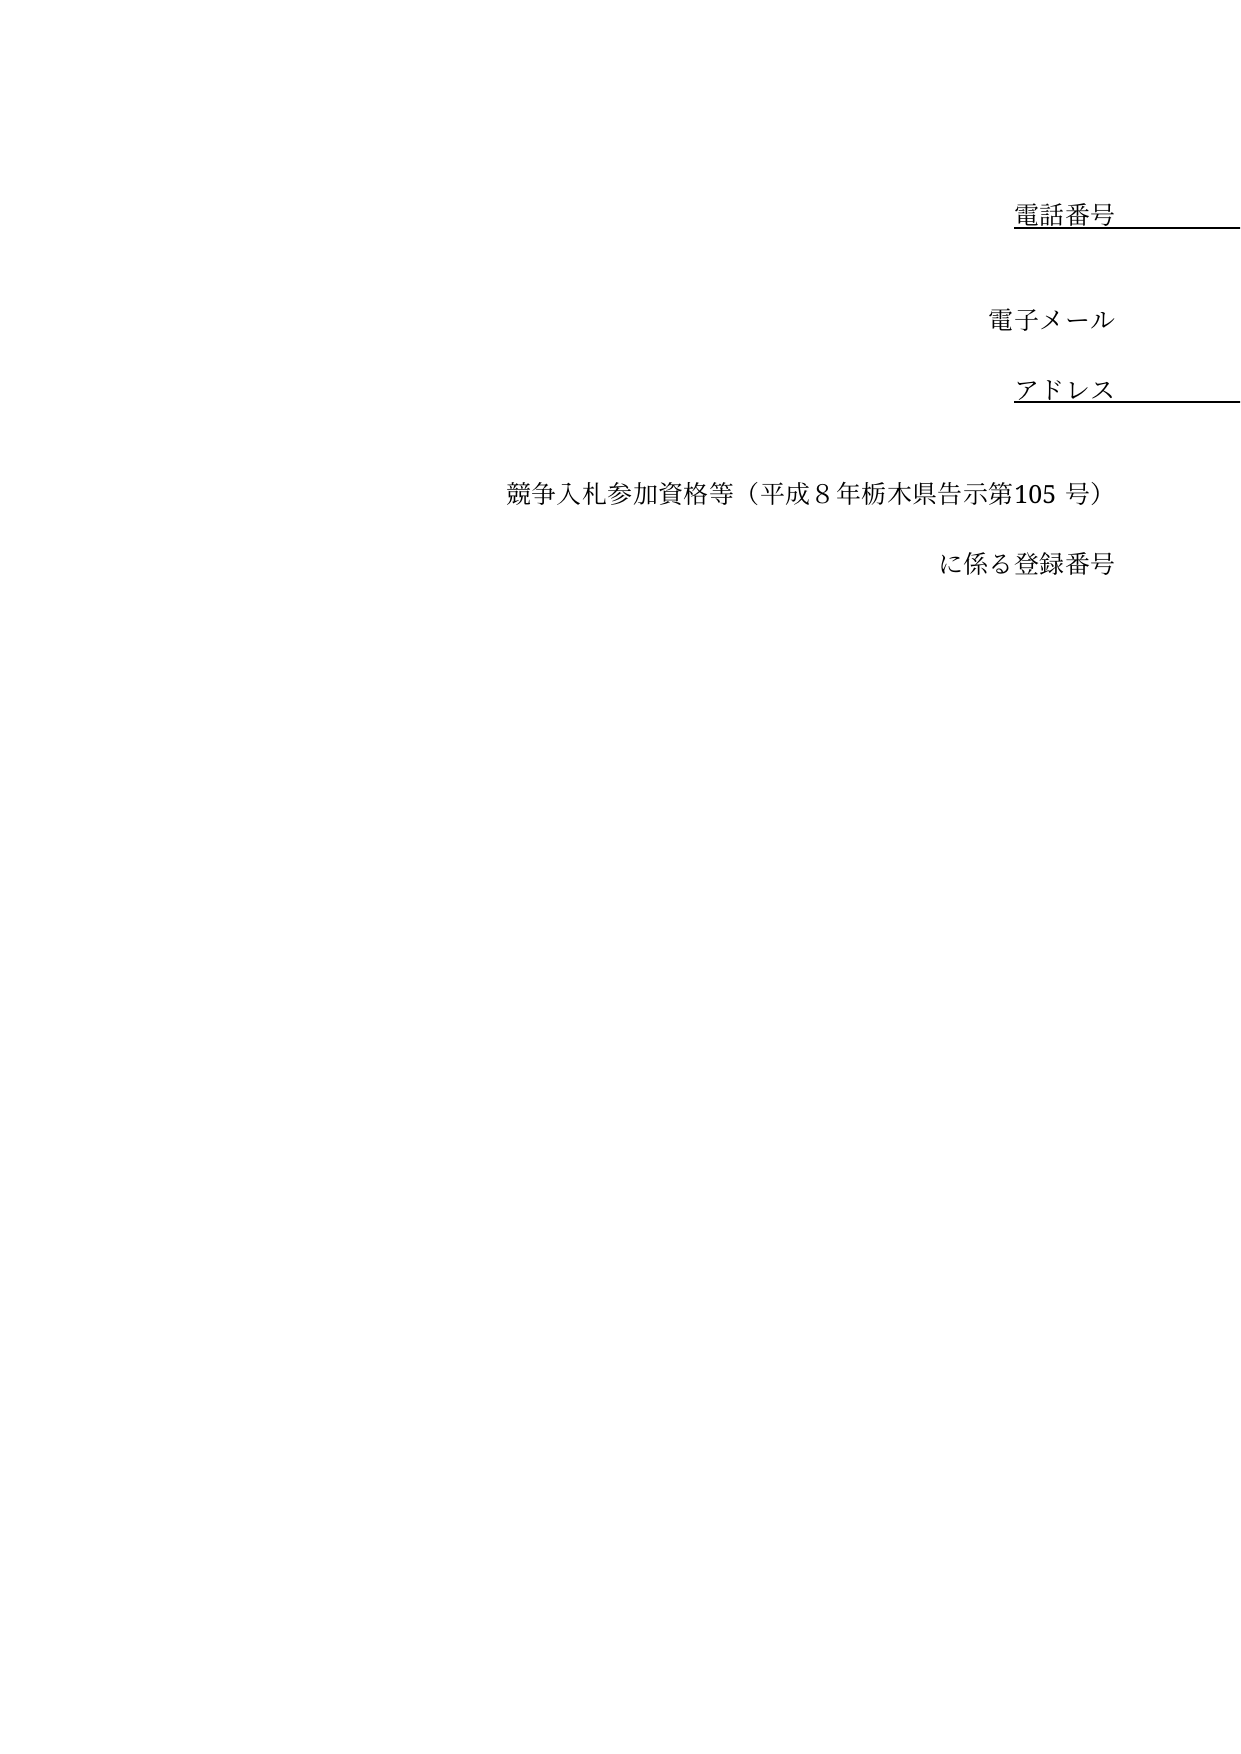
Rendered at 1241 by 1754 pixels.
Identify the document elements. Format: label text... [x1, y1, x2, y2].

text 競争入札参加資格等（平成８年栃木県告示第105号） [124, 458, 1116, 528]
text 電話番号 [124, 179, 1116, 249]
text に係る登録番号 [124, 528, 1116, 598]
text 電子メール [124, 284, 1116, 353]
text アドレス [124, 353, 1116, 423]
